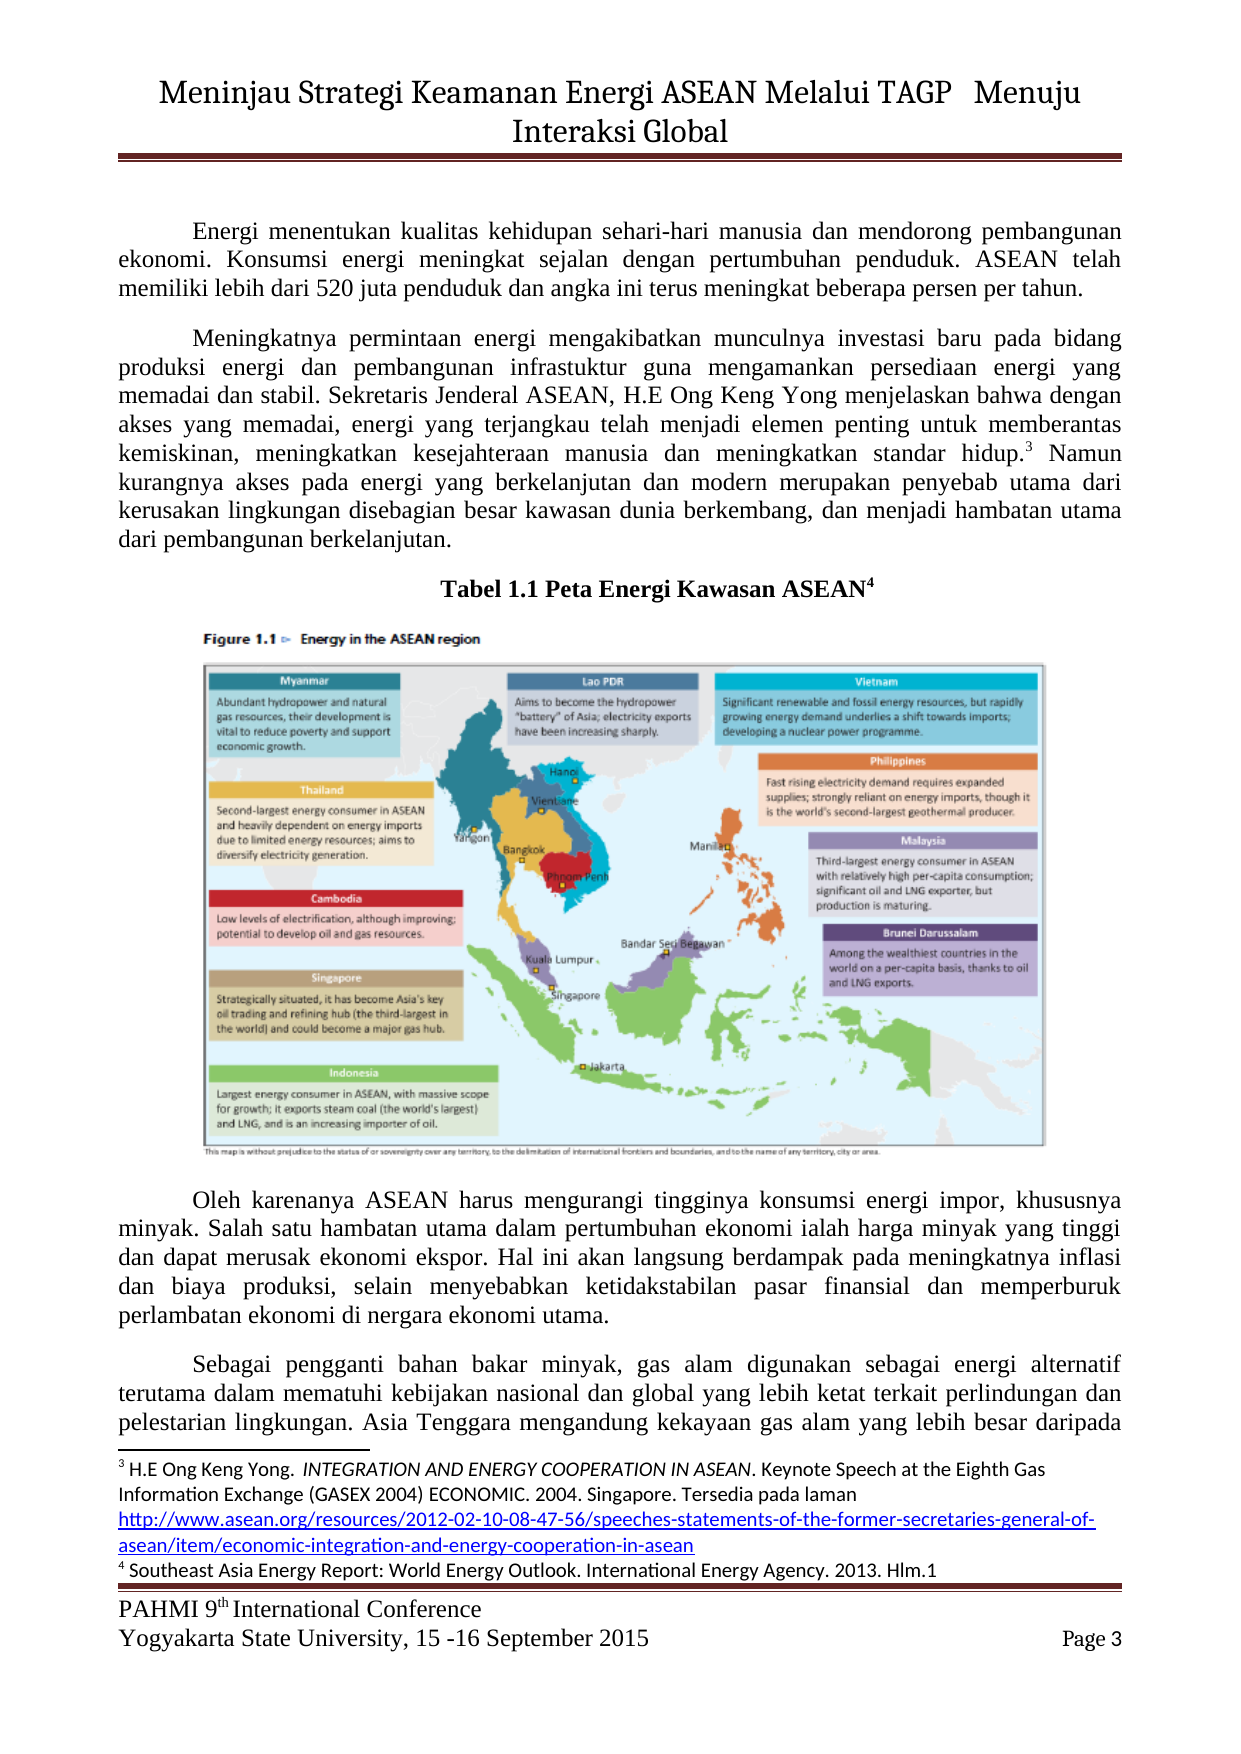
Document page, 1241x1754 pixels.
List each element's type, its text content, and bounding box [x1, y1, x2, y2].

text Energi menentukan kualitas kehidupan sehari-hari manusia dan mendorong pembangunan ekonomi. Konsumsi energi meningkat sejalan dengan pertumbuhan penduduk. ASEAN telah memiliki lebih dari 520 juta penduduk dan angka ini terus meningkat beberapa persen per tahun. [118, 216, 1122, 302]
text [118, 1349, 1122, 1436]
text Meningkatnya permintaan energi mengakibatkan munculnya investasi baru pada bidang produksi energi dan pembangunan infrastuktur guna mengamankan persediaan energi yang memadai dan stabil. Sekretaris Jenderal ASEAN, H.E Ong Keng Yong menjelaskan bahwa dengan akses yang memadai, energi yang terjangkau telah menjadi elemen penting untuk memberantas kemiskinan, meningkatkan kesejahteraan manusia dan meningkatkan standar hidup. Namun kurangnya akses pada energi yang berkelanjutan dan modern merupakan penyebab utama dari kerusakan lingkungan disebagian besar kawasan dunia berkembang, dan menjadi hambatan utama dari pembangunan berkelanjutan. [118, 323, 1122, 553]
text Tabel 1.1 Peta Energi Kawasan ASEAN [118, 574, 1122, 602]
text Oleh karenanya ASEAN harus mengurangi tingginya konsumsi energi impor, khususnya minyak. Salah satu hambatan utama dalam pertumbuhan ekonomi ialah harga minyak yang tinggi dan dapat merusak ekonomi ekspor. Hal ini akan langsung berdampak pada meningkatnya inflasi dan biaya produksi, selain menyebabkan ketidakstabilan pasar finansial dan memperburuk perlambatan ekonomi di nergara ekonomi utama. [118, 1185, 1122, 1328]
